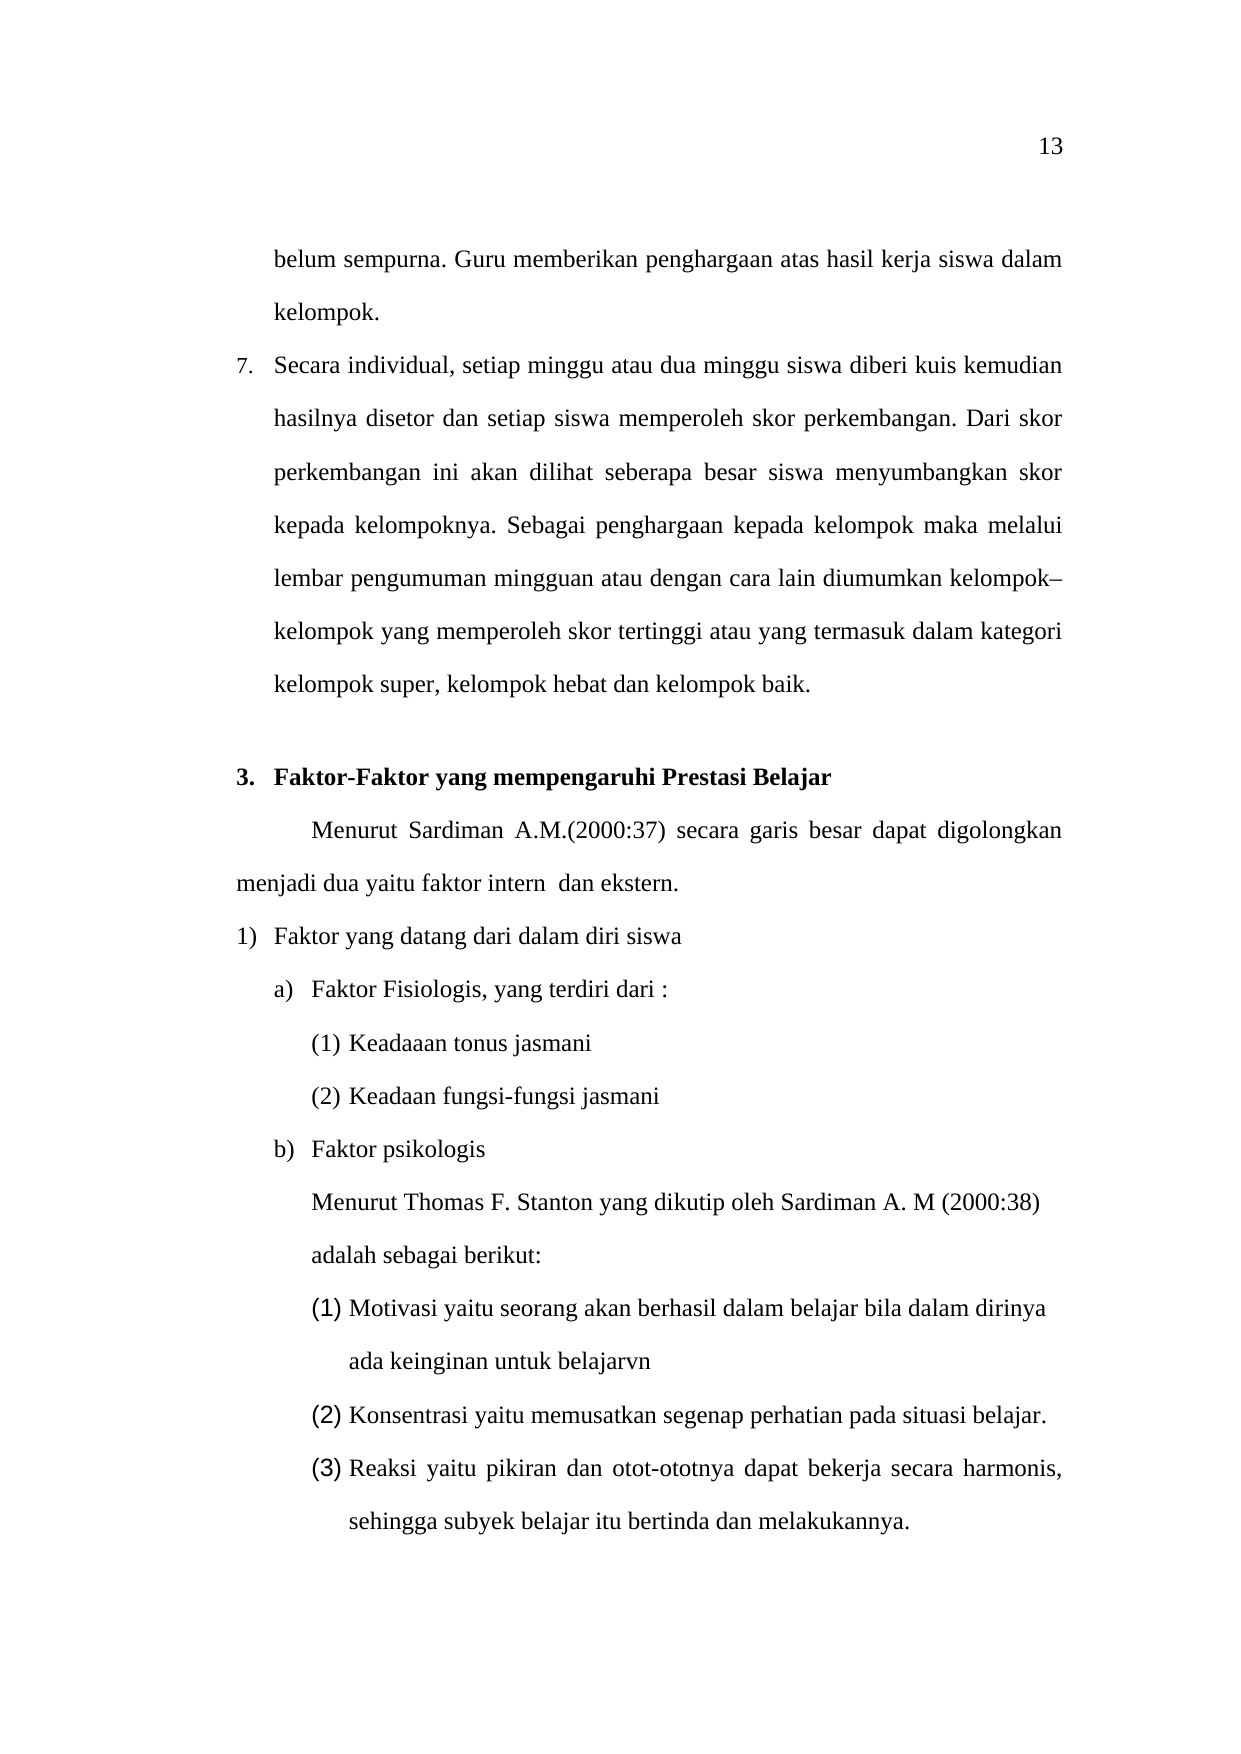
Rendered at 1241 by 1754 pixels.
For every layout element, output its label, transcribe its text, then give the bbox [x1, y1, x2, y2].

list Faktor yang datang dari dalam diri siswa [236, 921, 1063, 950]
list Secara individual, setiap minggu atau dua minggu siswa diberi kuis kemudian hasilnya disetor dan setiap siswa memperoleh skor perkembangan. Dari skor perkembangan ini akan dilihat seberapa besar siswa menyumbangkan skor kepada kelompoknya. Sebagai penghargaan kepada kelompok maka melalui lembar pengumuman mingguan atau dengan cara lain diumumkan kelompok–kelompok yang memperoleh skor tertinggi atau yang termasuk dalam kategori kelompok super, kelompok hebat dan kelompok baik. [236, 350, 1063, 698]
list Menurut Thomas F. Stanton yang dikutip oleh Sardiman A. M (2000:38) adalah sebagai berikut: [311, 1187, 1063, 1269]
list Keadaan fungsi-fungsi jasmani [311, 1081, 1063, 1109]
list Konsentrasi yaitu memusatkan segenap perhatian pada situasi belajar. [311, 1399, 1063, 1428]
list Reaksi yaitu pikiran dan otot-ototnya dapat bekerja secara harmonis, sehingga subyek belajar itu bertinda dan melakukannya. [311, 1453, 1063, 1535]
list Faktor psikologis [274, 1134, 1063, 1163]
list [236, 244, 1063, 326]
text Menurut Sardiman A.M.(2000:37) secara garis besar dapat digolongkan menjadi dua yaitu faktor intern dan ekstern. [236, 815, 1063, 897]
list Motivasi yaitu seorang akan berhasil dalam belajar bila dalam dirinya ada keinginan untuk belajarvn [311, 1293, 1063, 1375]
list Faktor-Faktor yang mempengaruhi Prestasi Belajar [236, 762, 1063, 791]
list Faktor Fisiologis, yang terdiri dari : [274, 974, 1063, 1003]
list Keadaaan tonus jasmani [311, 1028, 1063, 1056]
